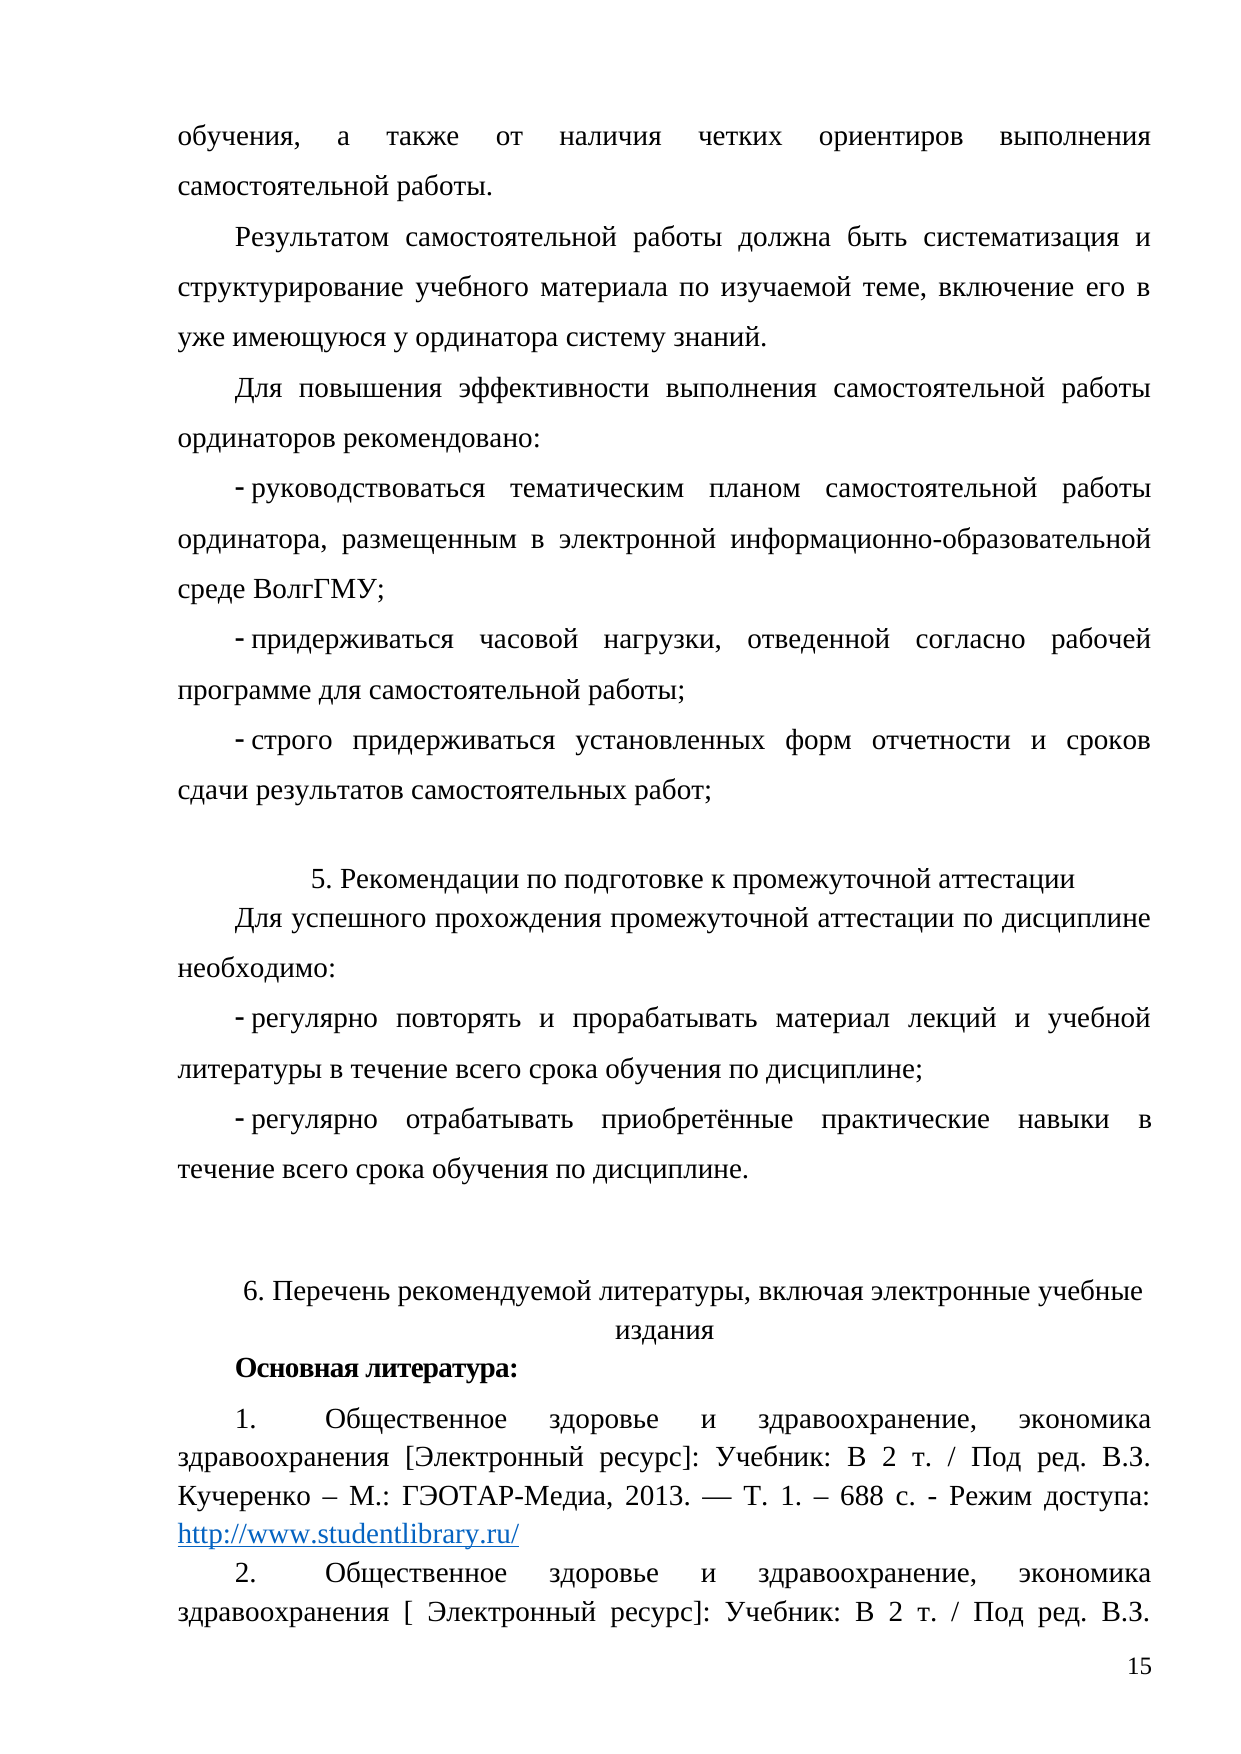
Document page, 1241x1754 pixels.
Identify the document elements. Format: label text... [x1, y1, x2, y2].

text Для повышения эффективности выполнения самостоятельной работы ординаторов рекомендовано: [177, 370, 1152, 453]
text Для успешного прохождения промежуточной аттестации по дисциплине необходимо: [177, 900, 1152, 984]
text 6. Перечень рекомендуемой литературы, включая электронные учебные издания [177, 1273, 1152, 1346]
text 5. Рекомендации по подготовке к промежуточной аттестации [177, 861, 1152, 895]
list регулярно отрабатывать приобретённые практические навыки в течение всего срока обучения по дисциплине. [177, 1101, 1152, 1185]
list руководствоваться тематическим планом самостоятельной работы ординатора, размещенным в электронной информационно-образовательной среде ВолгГМУ; [177, 470, 1152, 604]
list Общественное здоровье и здравоохранение, экономика здравоохранения [Электронный ресурс]: Учебник: В 2 т. / Под ред. В.З. Кучеренко – М.: ГЭОТАР-Медиа, 2013. — Т. 1. – 688 с. - Режим доступа: http://www.studentlibrary.ru/ [177, 1401, 1152, 1550]
list строго придерживаться установленных форм отчетности и сроков сдачи результатов самостоятельных работ; [177, 722, 1152, 806]
list придерживаться часовой нагрузки, отведенной согласно рабочей программе для самостоятельной работы; [177, 621, 1152, 705]
text Результатом самостоятельной работы должна быть систематизация и структурирование учебного материала по изучаемой теме, включение его в уже имеющуюся у ординатора систему знаний. [177, 219, 1152, 353]
list регулярно повторять и прорабатывать материал лекций и учебной литературы в течение всего срока обучения по дисциплине; [177, 1001, 1152, 1084]
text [177, 118, 1152, 202]
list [177, 1555, 1152, 1627]
text Основная литература: [177, 1351, 1152, 1384]
